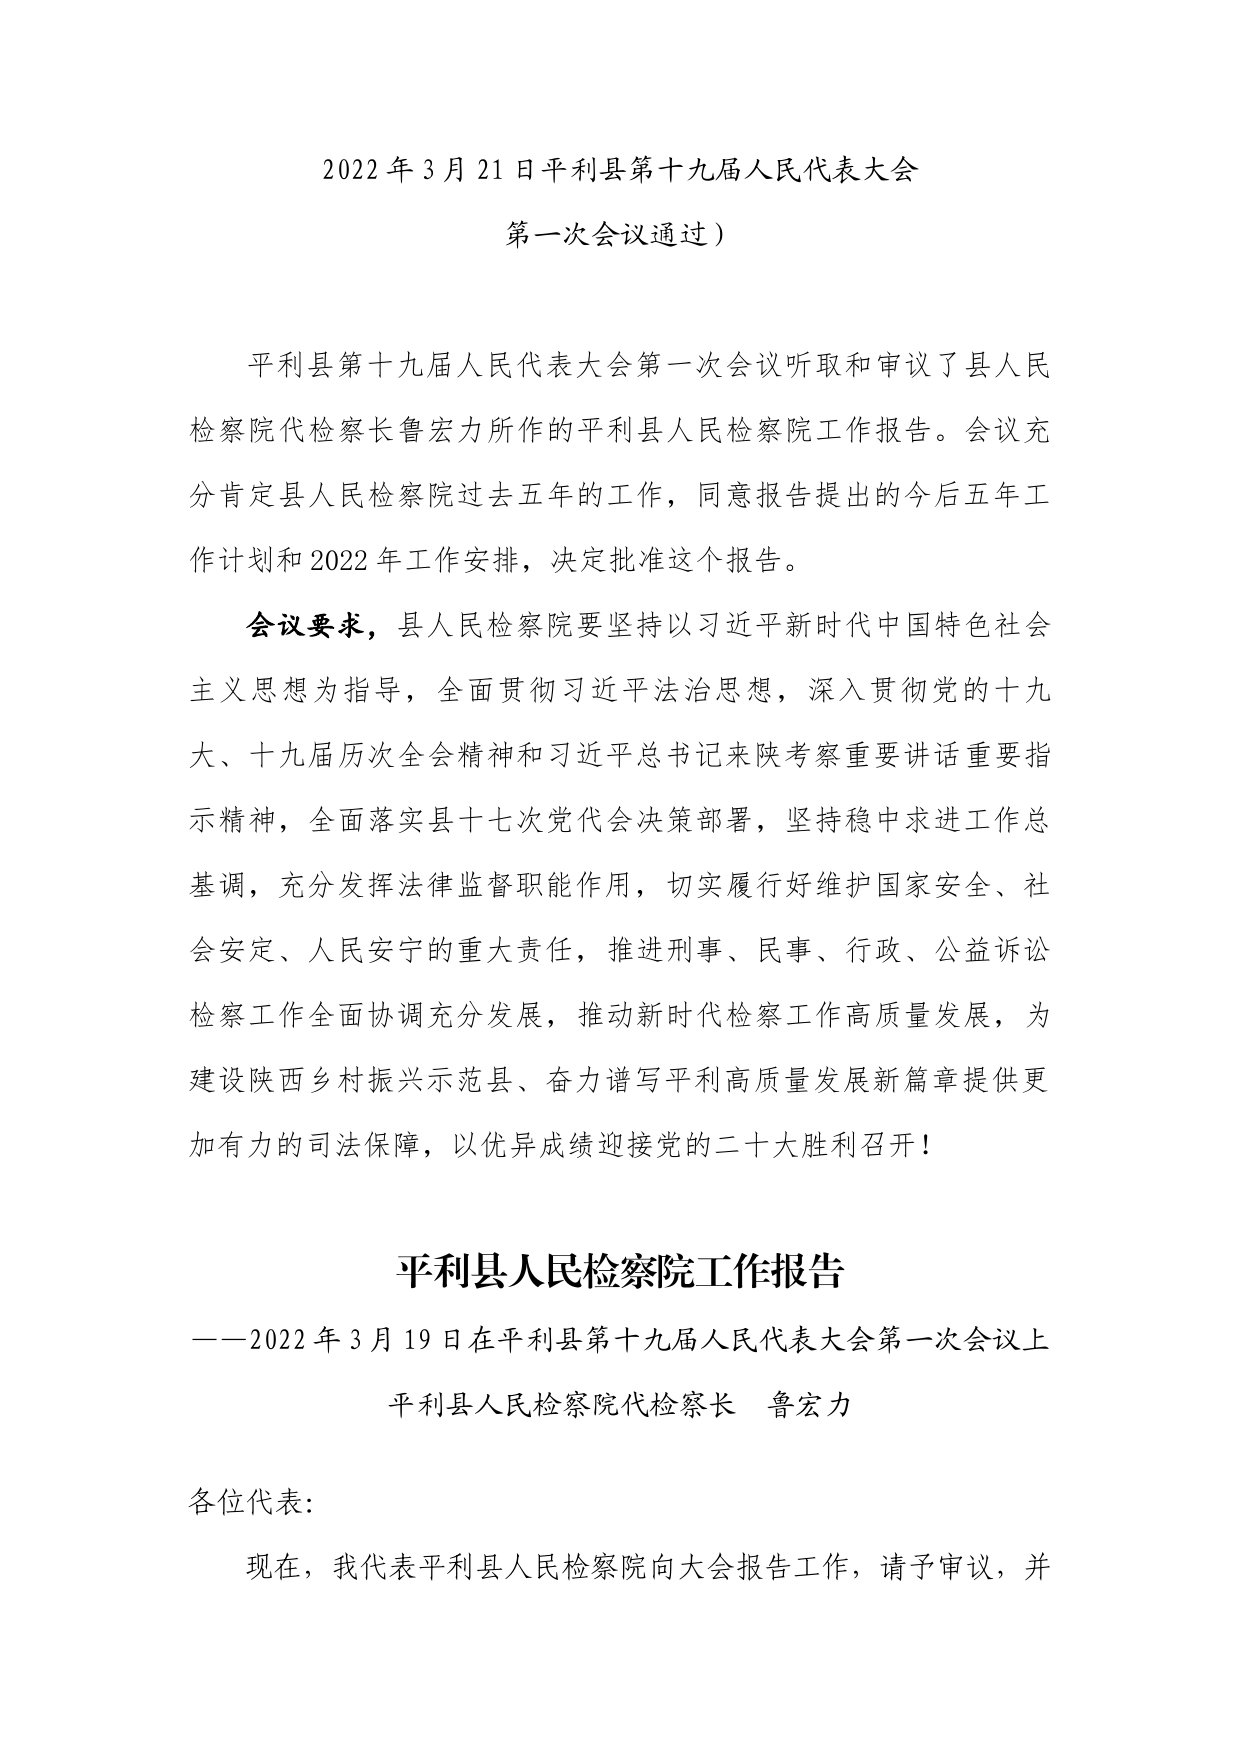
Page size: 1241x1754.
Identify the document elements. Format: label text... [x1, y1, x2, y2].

text 平利县人民检察院工作报告 [187, 1240, 1053, 1305]
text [187, 1533, 1053, 1598]
text 平利县人民检察院代检察长 鲁宏力 [187, 1370, 1053, 1435]
text 平利县第十九届人民代表大会第一次会议听取和审议了县人民检察院代检察长鲁宏力所作的平利县人民检察院工作报告。会议充分肯定县人民检察院过去五年的工作，同意报告提出的今后五年工作计划和2022年工作安排，决定批准这个报告。 [187, 330, 1053, 590]
text 第一次会议通过） [187, 200, 1053, 265]
text 2022年3月21日平利县第十九届人民代表大会 [187, 135, 1053, 200]
text 会议要求，县人民检察院要坚持以习近平新时代中国特色社会主义思想为指导，全面贯彻习近平法治思想，深入贯彻党的十九大、十九届历次全会精神和习近平总书记来陕考察重要讲话重要指示精神，全面落实县十七次党代会决策部署，坚持稳中求进工作总基调，充分发挥法律监督职能作用，切实履行好维护国家安全、社会安定、人民安宁的重大责任，推进刑事、民事、行政、公益诉讼检察工作全面协调充分发展，推动新时代检察工作高质量发展，为建设陕西乡村振兴示范县、奋力谱写平利高质量发展新篇章提供更加有力的司法保障，以优异成绩迎接党的二十大胜利召开！ [187, 590, 1053, 1175]
text ——2022年3月19日在平利县第十九届人民代表大会第一次会议上 [187, 1305, 1053, 1370]
text 各位代表： [187, 1468, 1053, 1533]
